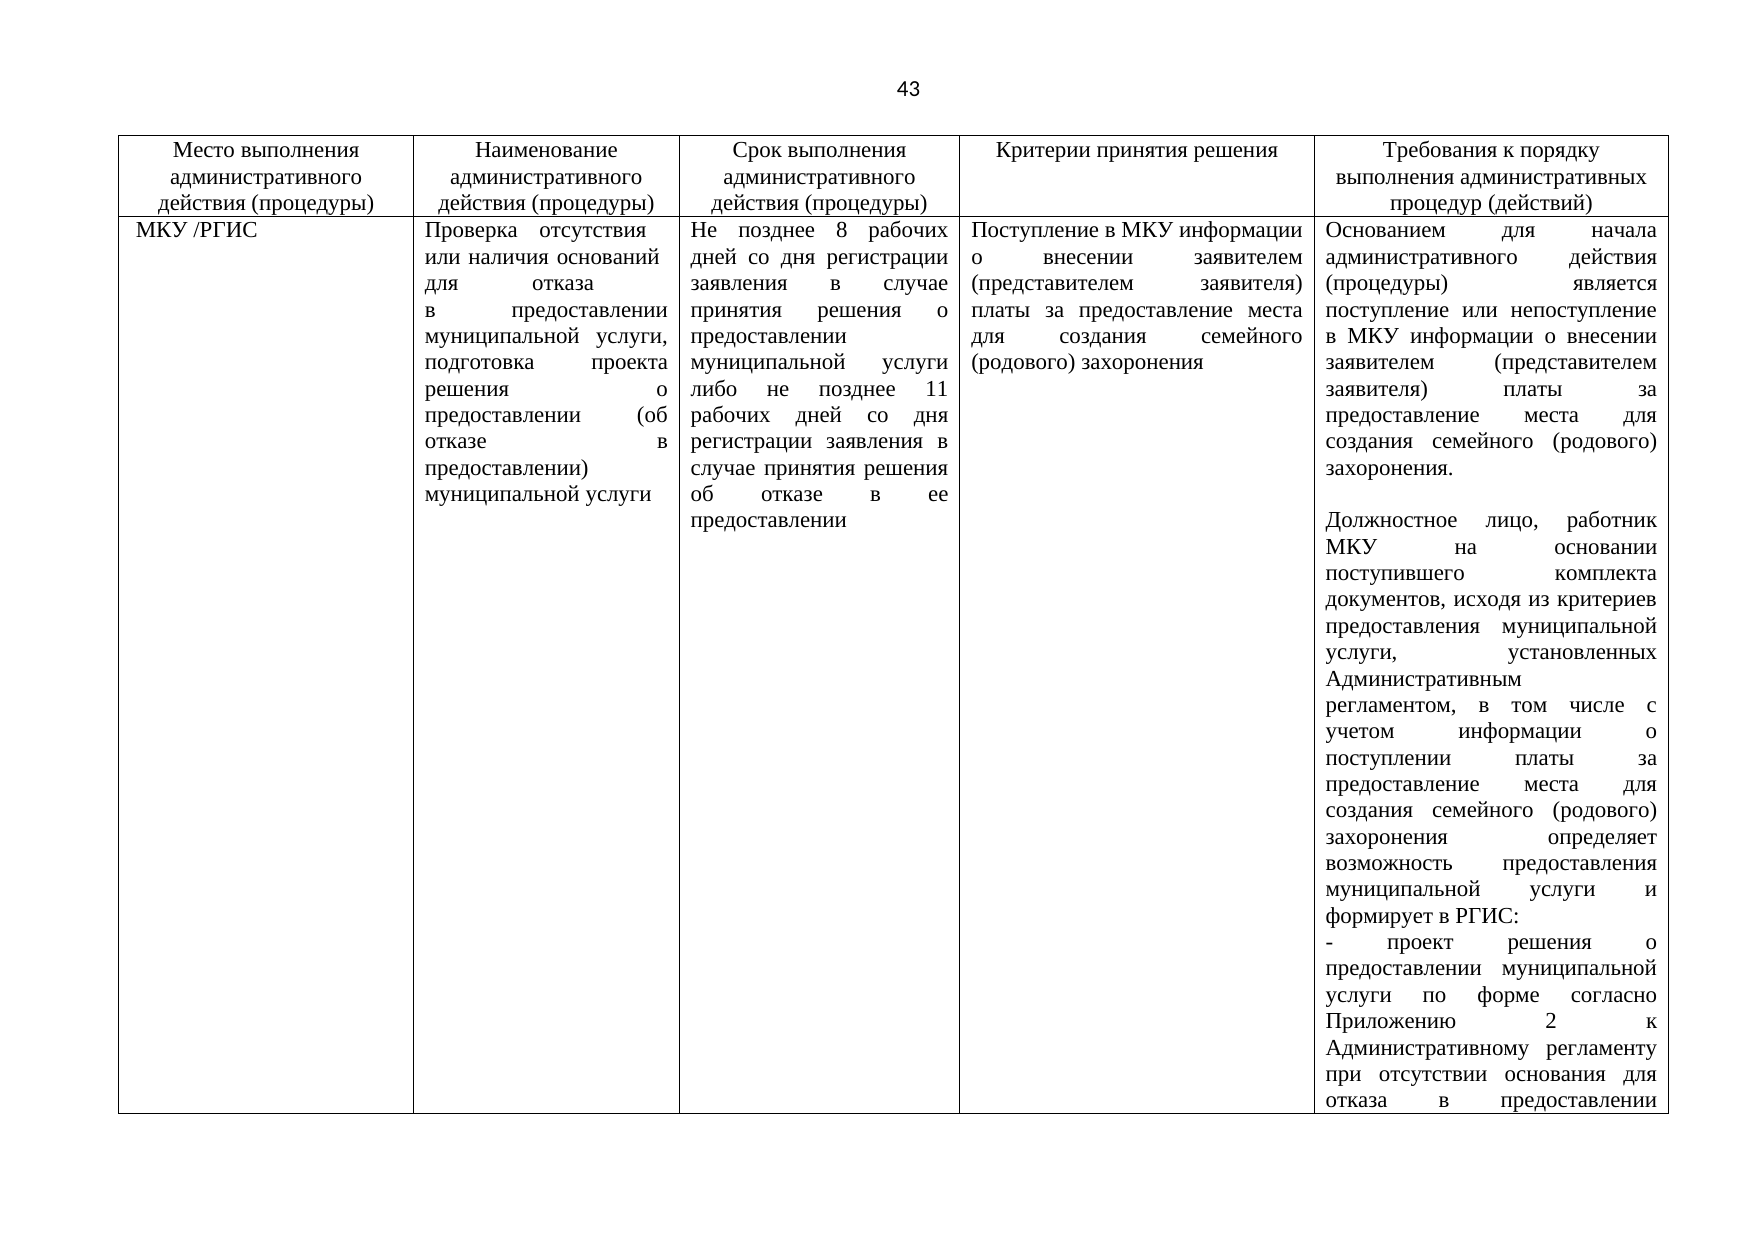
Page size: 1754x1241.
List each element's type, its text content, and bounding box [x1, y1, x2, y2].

table_header Наименование административного действия (процедуры) [414, 136, 679, 216]
table_header Требования к порядку выполнения административных процедур (действий) [1315, 136, 1668, 216]
table_cell МКУ /РГИС [119, 217, 413, 1113]
table_header Критерии принятия решения [960, 136, 1314, 216]
table_header Место выполнения административного действия (процедуры) [119, 136, 413, 216]
table_header Срок выполнения административного действия (процедуры) [680, 136, 959, 216]
